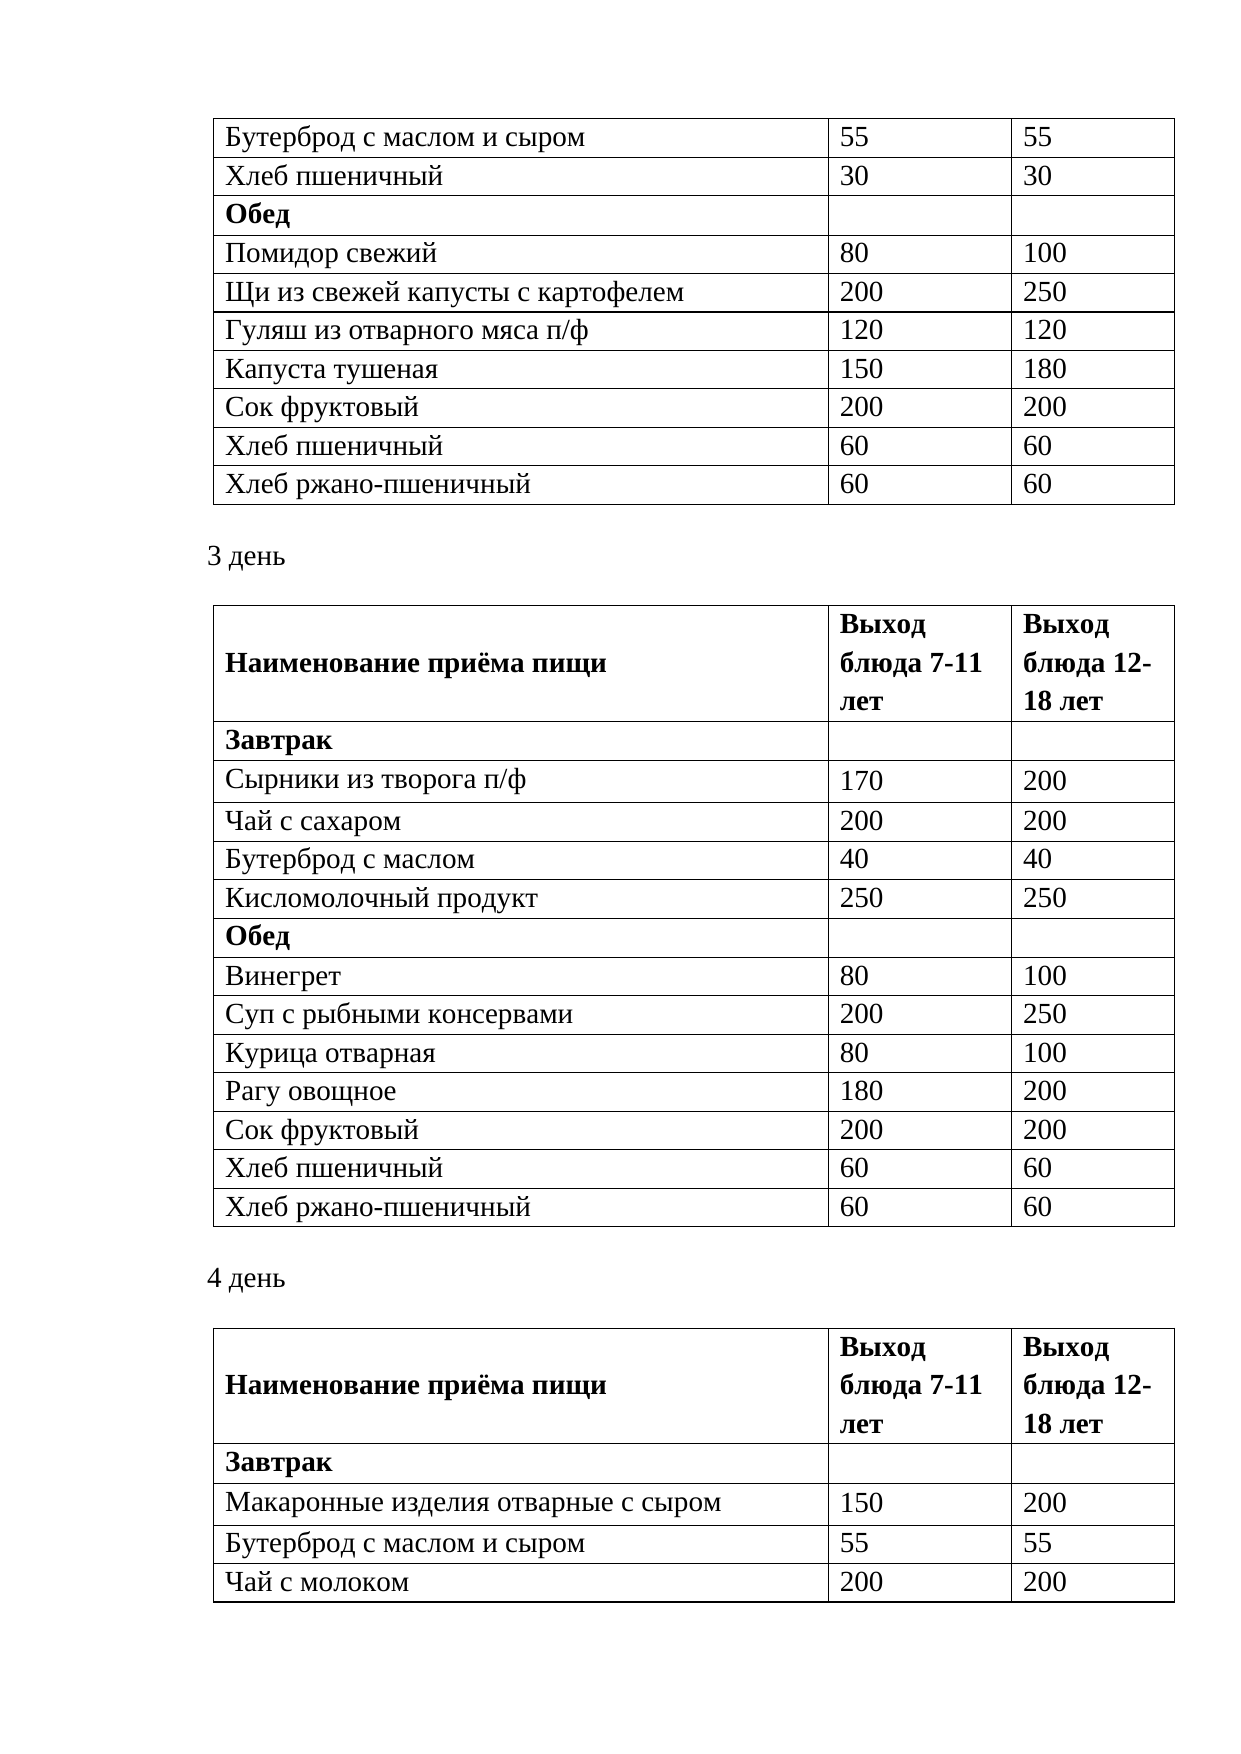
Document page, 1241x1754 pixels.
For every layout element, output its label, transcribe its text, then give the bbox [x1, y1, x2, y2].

table_header Выход блюда 7-11 лет [829, 1329, 1011, 1443]
table_cell Капуста тушеная [214, 351, 828, 388]
table_cell Рагу овощное [214, 1073, 828, 1111]
table_cell 100 [1012, 236, 1174, 273]
table_cell 80 [829, 1035, 1011, 1072]
table_cell Обед [214, 196, 828, 234]
table_cell 200 [1012, 761, 1174, 802]
table_cell 120 [1012, 313, 1174, 350]
table_cell Щи из свежей капусты с картофелем [214, 274, 828, 311]
table_cell [1012, 919, 1174, 957]
table_cell Сырники из творога п/ф [214, 761, 828, 802]
table_header Выход блюда 7-11 лет [829, 606, 1011, 721]
table_cell 200 [1012, 1073, 1174, 1111]
table_cell Бутерброд с маслом и сыром [214, 119, 828, 157]
table_cell [829, 919, 1011, 957]
table_cell 200 [829, 803, 1011, 841]
table_cell Курица отварная [214, 1035, 828, 1072]
table_cell 250 [829, 880, 1011, 917]
table_cell [829, 196, 1011, 234]
table_cell 180 [829, 1073, 1011, 1111]
table_cell 55 [829, 1526, 1011, 1563]
table_cell 40 [829, 842, 1011, 879]
table_cell 60 [829, 1189, 1011, 1226]
table_cell 80 [829, 958, 1011, 995]
table_cell Хлеб пшеничный [214, 1150, 828, 1188]
table_cell 250 [1012, 880, 1174, 917]
table_cell Обед [214, 919, 828, 957]
table_header Наименование приёма пищи [214, 1329, 828, 1443]
table_cell 100 [1012, 1035, 1174, 1072]
text 3 день [207, 538, 1181, 572]
table_cell 40 [1012, 842, 1174, 879]
table_cell 60 [1012, 1189, 1174, 1226]
table_cell 80 [829, 236, 1011, 273]
table_cell 180 [1012, 351, 1174, 388]
table_cell 60 [829, 428, 1011, 465]
table_cell Хлеб ржано-пшеничный [214, 466, 828, 504]
table_cell Бутерброд с маслом и сыром [214, 1526, 828, 1563]
table_header Выход блюда 12-18 лет [1012, 1329, 1174, 1443]
table_cell 200 [1012, 803, 1174, 841]
table_cell 60 [829, 466, 1011, 504]
table_cell Кисломолочный продукт [214, 880, 828, 917]
table_cell 200 [829, 389, 1011, 427]
table_cell Макаронные изделия отварные с сыром [214, 1484, 828, 1524]
table_header Выход блюда 12-18 лет [1012, 606, 1174, 721]
table_cell 60 [1012, 466, 1174, 504]
table_cell Сок фруктовый [214, 389, 828, 427]
table_cell 30 [829, 158, 1011, 195]
table_cell Бутерброд с маслом [214, 842, 828, 879]
table_cell 200 [829, 996, 1011, 1034]
table_cell 55 [1012, 1526, 1174, 1563]
table_cell Хлеб ржано-пшеничный [214, 1189, 828, 1226]
table_cell [1012, 1444, 1174, 1483]
table_cell 55 [829, 119, 1011, 157]
table_cell 60 [1012, 428, 1174, 465]
table_cell [829, 722, 1011, 760]
table_cell Гуляш из отварного мяса п/ф [214, 313, 828, 350]
table_cell 200 [1012, 1112, 1174, 1149]
table_cell Хлеб пшеничный [214, 428, 828, 465]
table_cell 55 [1012, 119, 1174, 157]
table_cell Сок фруктовый [214, 1112, 828, 1149]
table_cell 170 [829, 761, 1011, 802]
table_header Наименование приёма пищи [214, 606, 828, 721]
table_cell 200 [1012, 1484, 1174, 1524]
table_cell 200 [1012, 389, 1174, 427]
table_cell Чай с молоком [214, 1564, 828, 1601]
table_cell 250 [1012, 274, 1174, 311]
table_cell 200 [829, 274, 1011, 311]
table_cell 120 [829, 313, 1011, 350]
table_cell 100 [1012, 958, 1174, 995]
table_cell Завтрак [214, 722, 828, 760]
table_cell 60 [1012, 1150, 1174, 1188]
table_cell 150 [829, 351, 1011, 388]
table_cell [829, 1444, 1011, 1483]
table_cell 150 [829, 1484, 1011, 1524]
table_cell 60 [829, 1150, 1011, 1188]
table_cell 30 [1012, 158, 1174, 195]
table_cell Чай с сахаром [214, 803, 828, 841]
table_cell Хлеб пшеничный [214, 158, 828, 195]
table_cell 200 [1012, 1564, 1174, 1601]
table_cell Суп с рыбными консервами [214, 996, 828, 1034]
table_cell 200 [829, 1564, 1011, 1601]
table_cell Завтрак [214, 1444, 828, 1483]
table_cell 200 [829, 1112, 1011, 1149]
table_cell Винегрет [214, 958, 828, 995]
table_cell Помидор свежий [214, 236, 828, 273]
table_cell [1012, 196, 1174, 234]
table_cell [1012, 722, 1174, 760]
table_cell 250 [1012, 996, 1174, 1034]
text 4 день [207, 1261, 1181, 1294]
